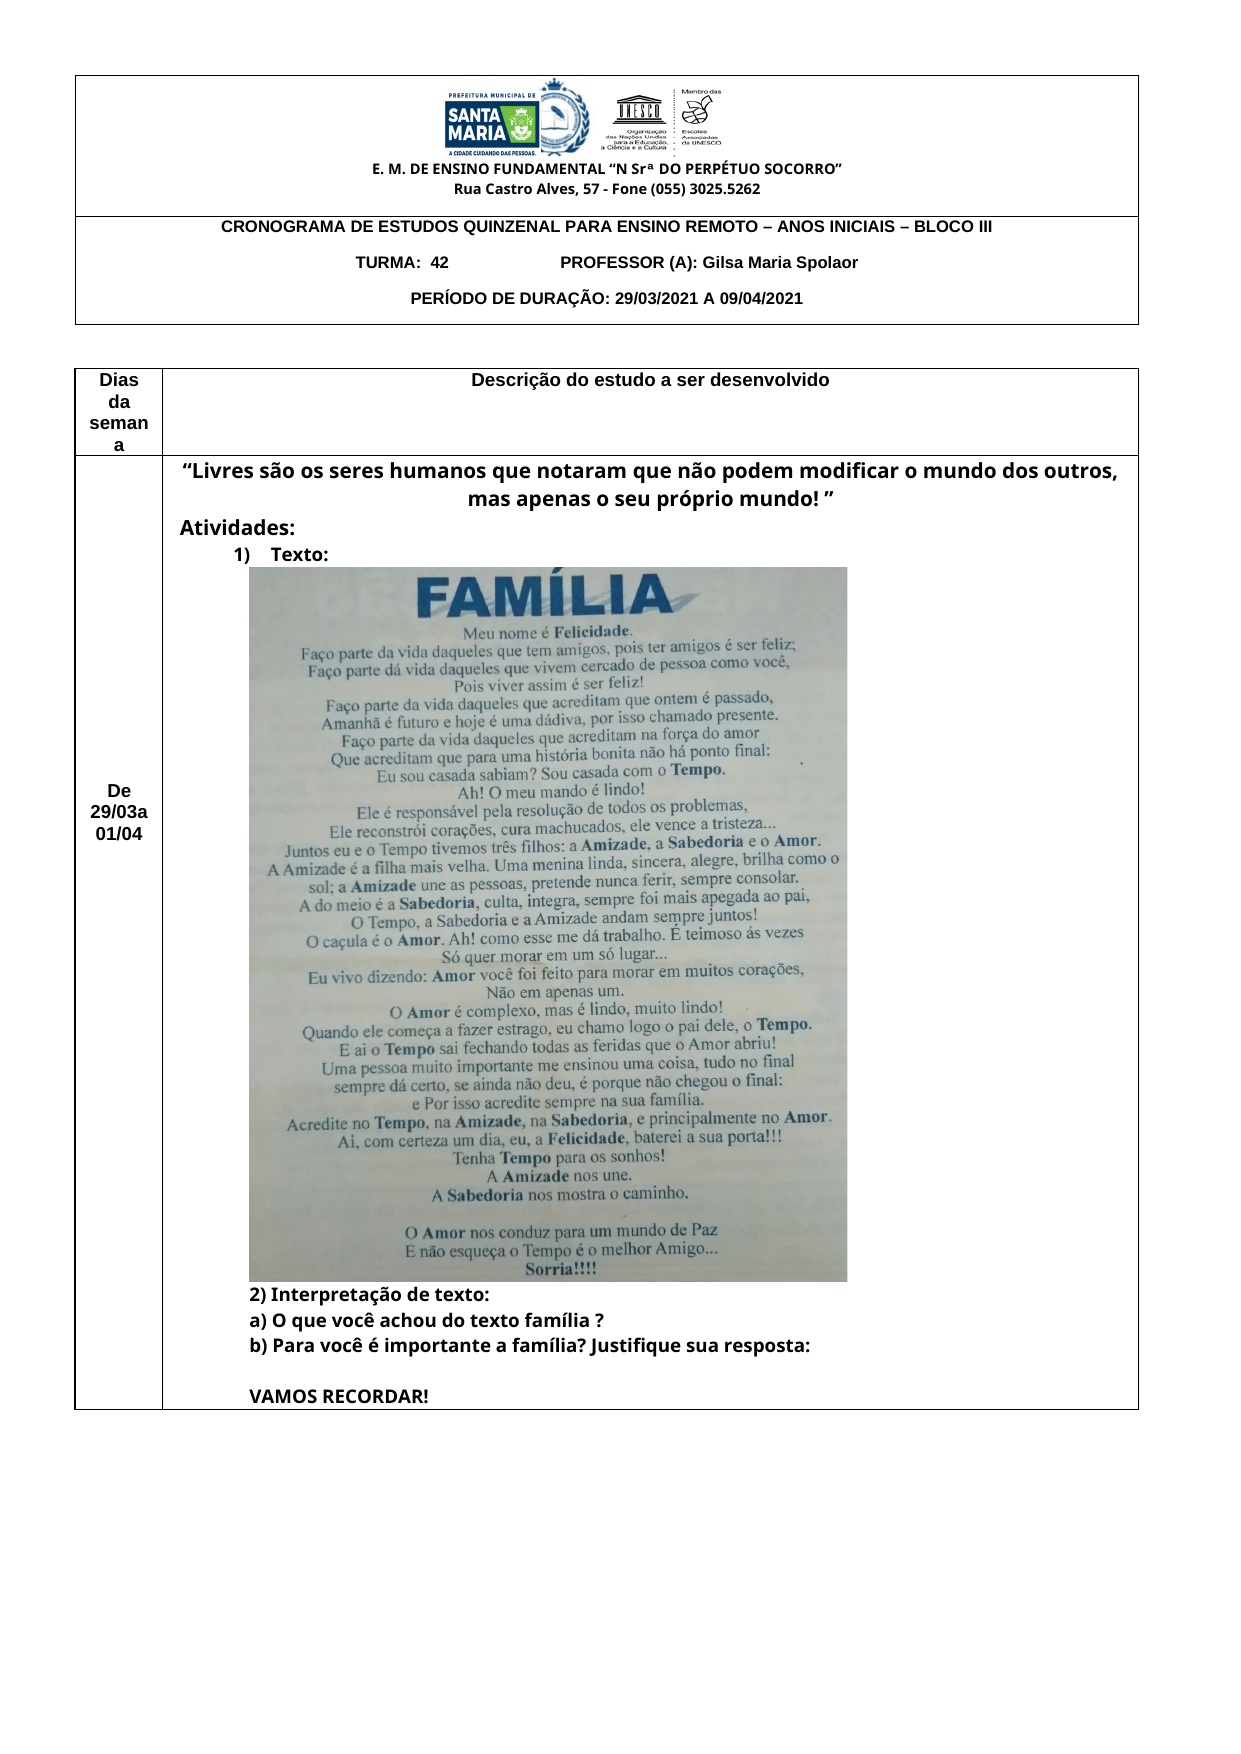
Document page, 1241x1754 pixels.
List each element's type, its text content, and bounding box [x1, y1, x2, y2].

table_cell CRONOGRAMA DE ESTUDOS QUINZENAL PARA ENSINO REMOTO – ANOS INICIAIS – BLOCO III TURMA: 42 PROFESSOR (A): Gilsa Maria Spolaor PERÍODO DE DURAÇÃO: 29/03/2021 A 09/04/2021 [76, 217, 1138, 324]
table_header Dias da semana [76, 369, 162, 455]
picture [440, 76, 728, 162]
table_header Descrição do estudo a ser desenvolvido [163, 369, 1138, 455]
table_header E. M. DE ENSINO FUNDAMENTAL “N Sr DO PERPÉTUO SOCORRO” Rua Castro Alves, 57 - Fone (055) 3025.5262 [76, 76, 1138, 216]
table_cell De 29/03a 01/04 [76, 456, 162, 1409]
picture [249, 567, 848, 1282]
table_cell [163, 456, 1138, 1409]
